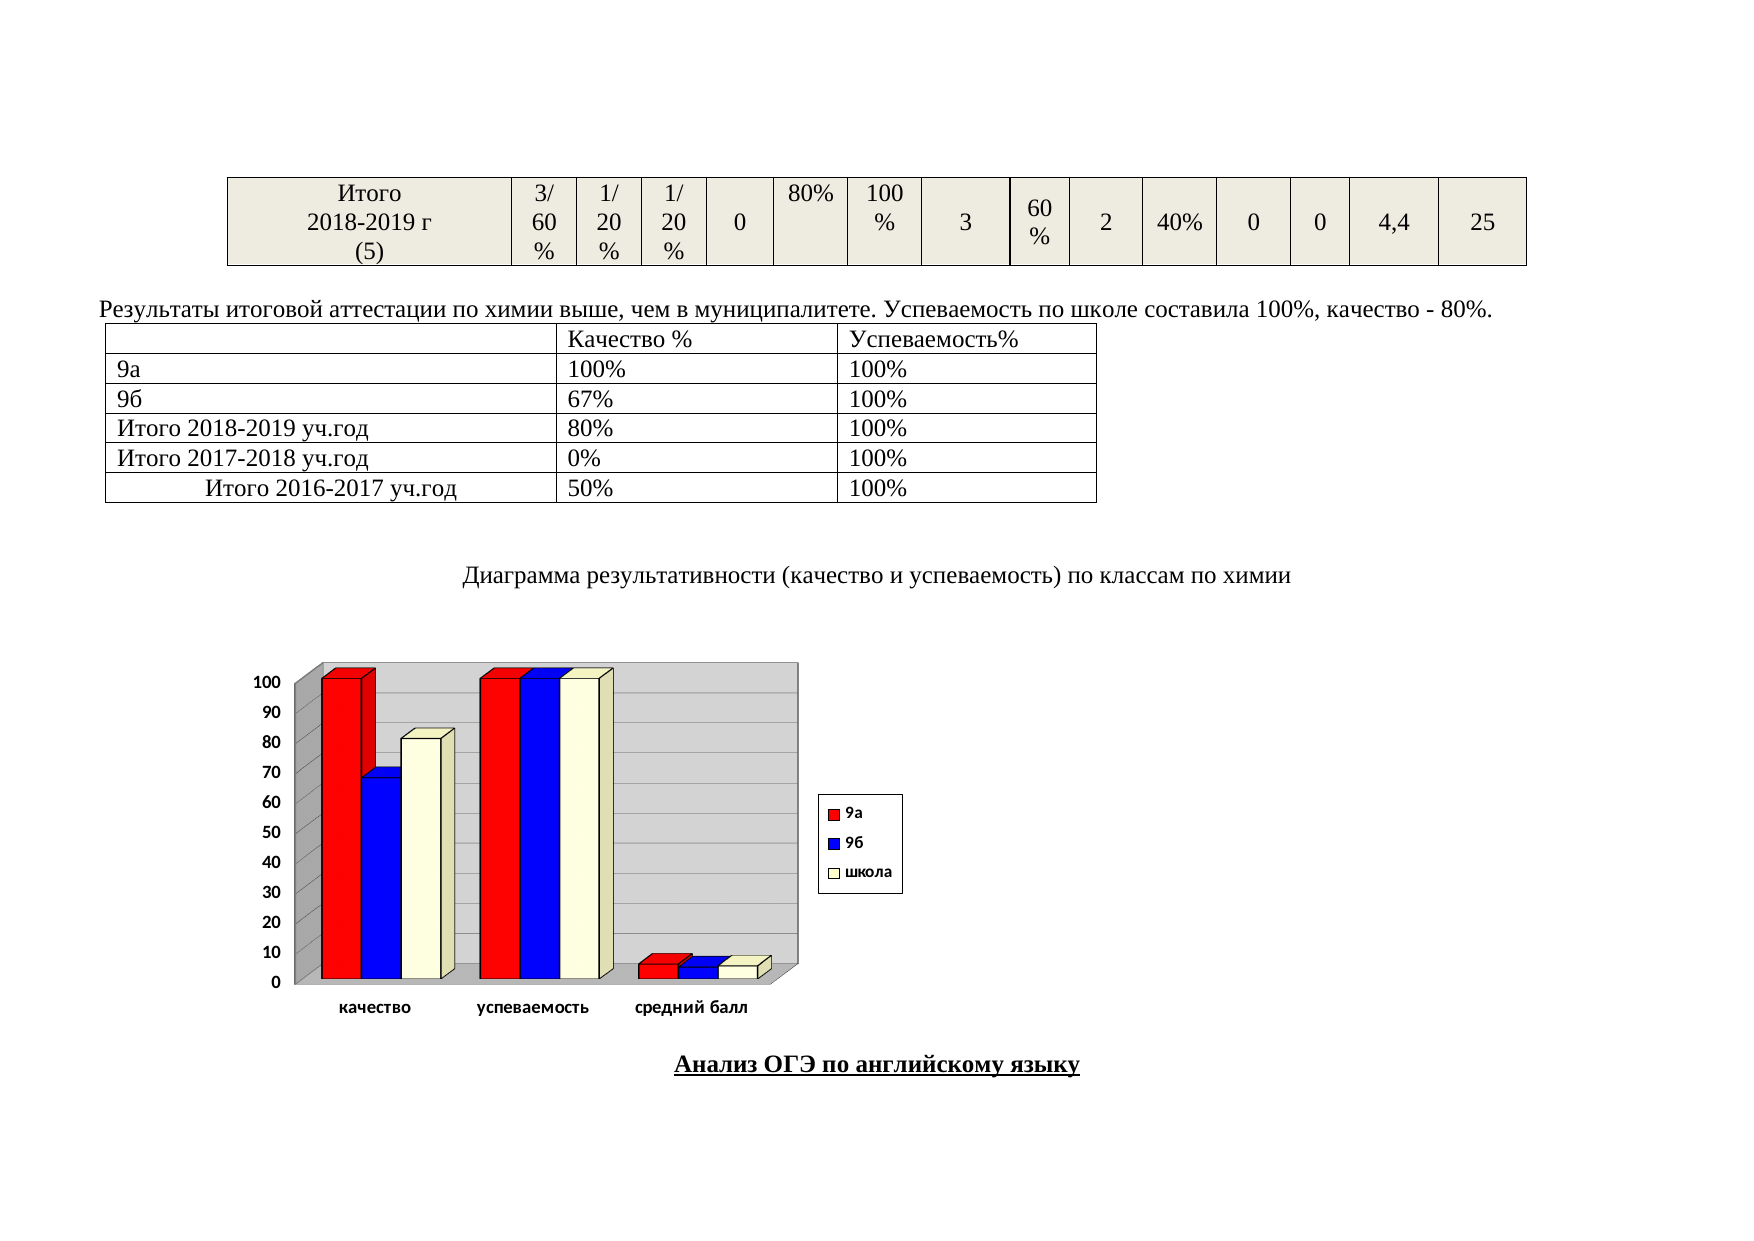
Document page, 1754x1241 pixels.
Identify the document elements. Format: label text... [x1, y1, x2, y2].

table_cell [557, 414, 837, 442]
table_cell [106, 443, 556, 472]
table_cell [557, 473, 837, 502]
text Результаты итоговой аттестации по химии выше, чем в муниципалитете. Успеваемость по школе составила 100%, качество - 80%. [98, 294, 1656, 323]
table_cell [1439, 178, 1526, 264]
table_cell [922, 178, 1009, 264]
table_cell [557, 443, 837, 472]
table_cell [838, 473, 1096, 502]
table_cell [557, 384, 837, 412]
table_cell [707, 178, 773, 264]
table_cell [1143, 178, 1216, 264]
text Диаграмма результативности (качество и успеваемость) по классам по химии [98, 560, 1656, 589]
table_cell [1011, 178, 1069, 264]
text Анализ ОГЭ по английскому языку [98, 1049, 1656, 1078]
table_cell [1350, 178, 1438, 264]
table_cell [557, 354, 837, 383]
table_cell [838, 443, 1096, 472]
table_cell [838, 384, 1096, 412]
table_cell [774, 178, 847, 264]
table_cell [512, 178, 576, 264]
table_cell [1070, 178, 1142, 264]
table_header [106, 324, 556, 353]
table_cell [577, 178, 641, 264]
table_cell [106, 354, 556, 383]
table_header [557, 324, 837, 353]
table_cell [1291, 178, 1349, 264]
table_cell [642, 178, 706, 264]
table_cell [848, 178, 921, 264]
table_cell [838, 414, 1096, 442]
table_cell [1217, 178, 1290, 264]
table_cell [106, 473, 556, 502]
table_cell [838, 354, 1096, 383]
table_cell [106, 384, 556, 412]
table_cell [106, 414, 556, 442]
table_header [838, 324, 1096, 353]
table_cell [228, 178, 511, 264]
